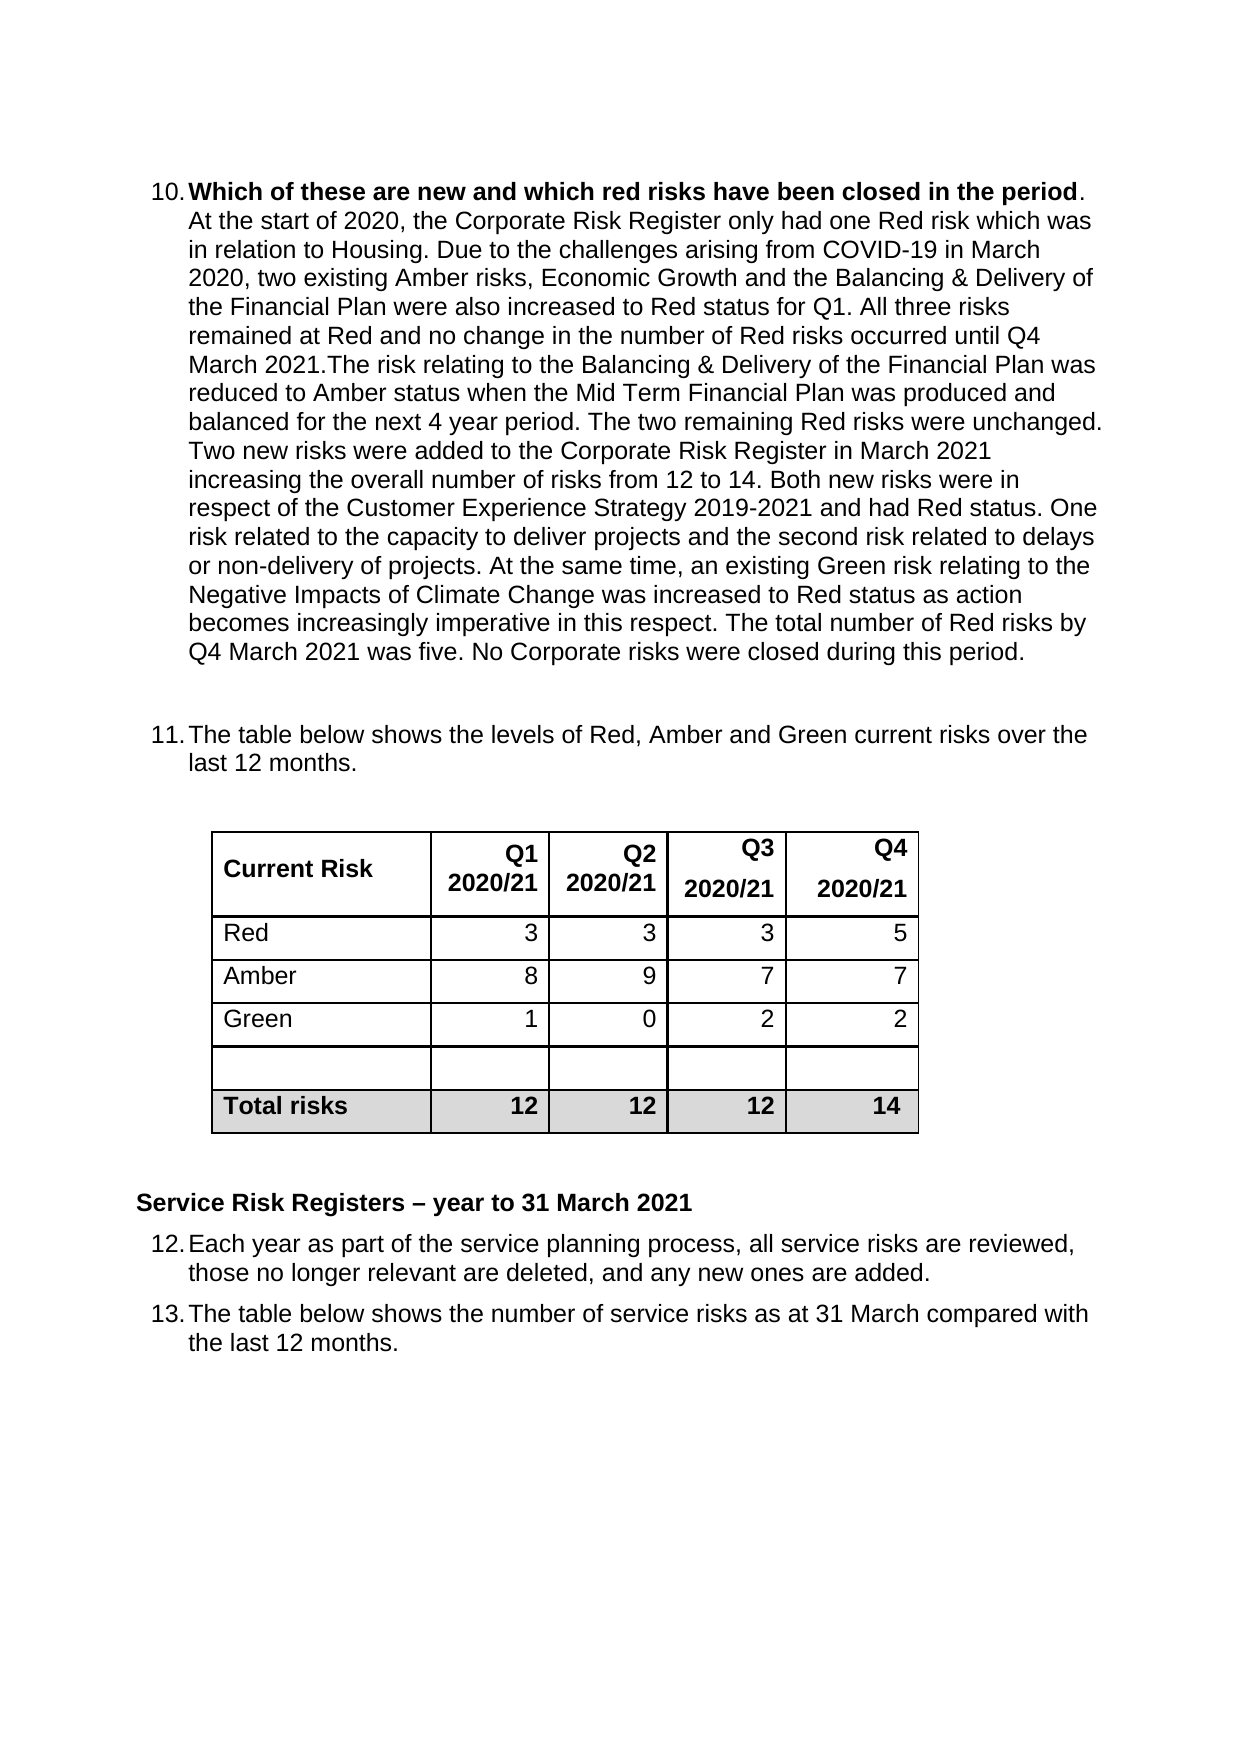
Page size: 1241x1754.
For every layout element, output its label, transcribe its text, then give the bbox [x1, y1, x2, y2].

table_cell 12 [669, 1091, 785, 1132]
table_cell Red [213, 918, 430, 959]
table_header Q4 2020/21 [787, 833, 918, 915]
table_cell 9 [550, 961, 666, 1002]
table_cell Amber [213, 961, 430, 1002]
table_cell [787, 1048, 918, 1089]
table_cell 2 [787, 1004, 918, 1045]
table_cell 3 [550, 918, 666, 959]
table_cell 3 [669, 918, 785, 959]
table_cell [432, 1048, 548, 1089]
table_cell Green [213, 1004, 430, 1045]
table_cell 14 [787, 1091, 918, 1132]
table_header Current Risk [213, 833, 430, 915]
table_cell 12 [550, 1091, 666, 1132]
table_cell 0 [550, 1004, 666, 1045]
table_cell [213, 1048, 430, 1089]
table_cell 12 [432, 1091, 548, 1132]
subtitle Service Risk Registers – year to 31 March 2021 [136, 1188, 1104, 1217]
text Each year as part of the service planning process, all service risks are reviewed, those no longer relevant are deleted, and any new ones are added. [151, 1229, 1104, 1287]
table_cell 3 [432, 918, 548, 959]
table_cell 7 [787, 961, 918, 1002]
table_header Q3 2020/21 [669, 833, 785, 915]
table_cell Total risks [213, 1091, 430, 1132]
table_cell [550, 1048, 666, 1089]
table_cell 8 [432, 961, 548, 1002]
table_header Q2 2020/21 [550, 833, 666, 915]
table_header Q1 2020/21 [432, 833, 548, 915]
text The table below shows the levels of Red, Amber and Green current risks over the last 12 months. [151, 719, 1104, 777]
table_cell [669, 1048, 785, 1089]
table_cell 5 [787, 918, 918, 959]
table_cell 2 [669, 1004, 785, 1045]
text Which of these are new and which red risks have been closed in the period. At the start of 2020, the Corporate Risk Register only had one Red risk which was in relation to Housing. Due to the challenges arising from COVID-19 in March 2020, two existing Amber risks, Economic Growth and the Balancing & Delivery of the Financial Plan were also increased to Red status for Q1. All three risks remained at Red and no change in the number of Red risks occurred until Q4 March 2021.The risk relating to the Balancing & Delivery of the Financial Plan was reduced to Amber status when the Mid Term Financial Plan was produced and balanced for the next 4 year period. The two remaining Red risks were unchanged. Two new risks were added to the Corporate Risk Register in March 2021 increasing the overall number of risks from 12 to 14. Both new risks were in respect of the Customer Experience Strategy 2019-2021 and had Red status. One risk related to the capacity to deliver projects and the second risk related to delays or non-delivery of projects. At the same time, an existing Green risk relating to the Negative Impacts of Climate Change was increased to Red status as action becomes increasingly imperative in this respect. The total number of Red risks by Q4 March 2021 was five. No Corporate risks were closed during this period. [151, 177, 1104, 666]
text The table below shows the number of service risks as at 31 March compared with the last 12 months. [151, 1299, 1104, 1357]
table_cell 1 [432, 1004, 548, 1045]
table_cell 7 [669, 961, 785, 1002]
